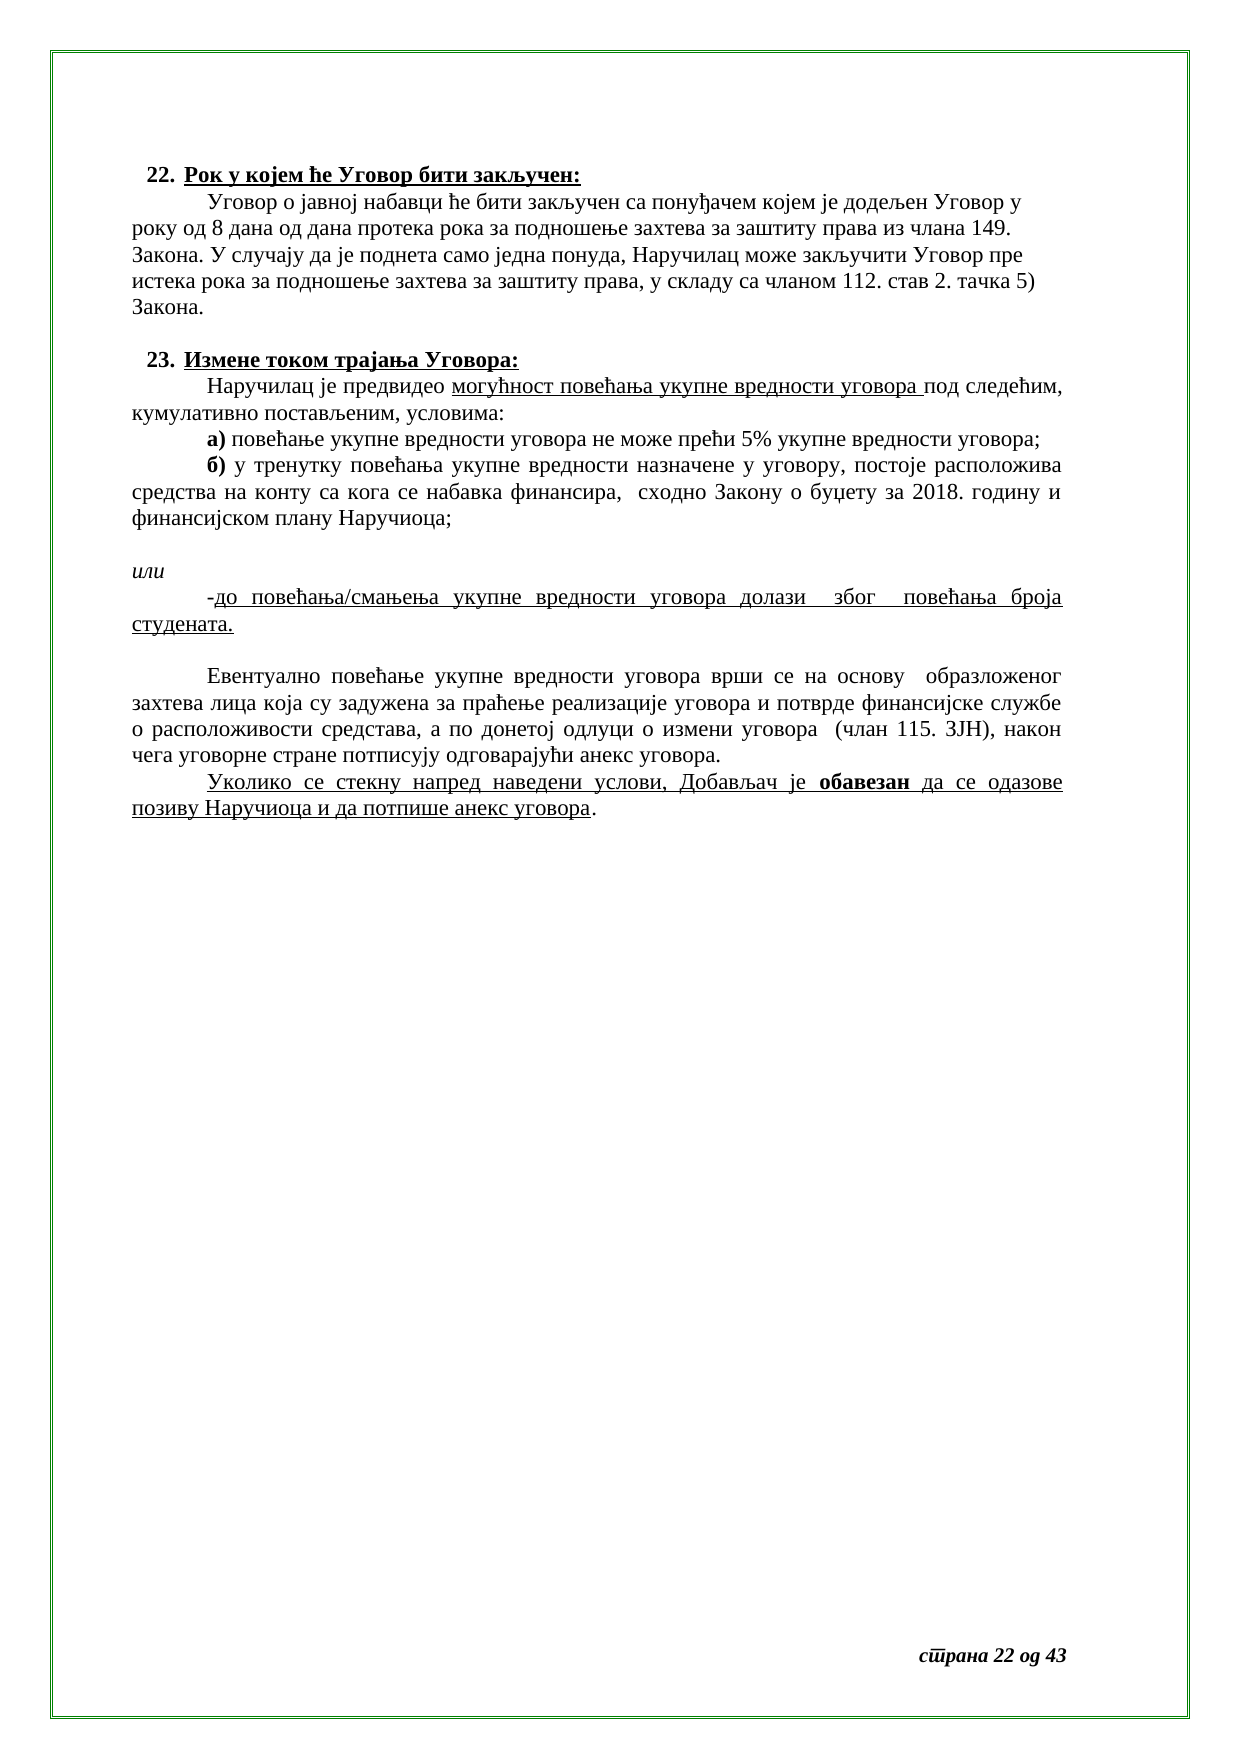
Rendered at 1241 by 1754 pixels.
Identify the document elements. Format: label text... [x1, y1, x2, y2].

text Уговор о јавној набавци ће бити закључен са понуђачем којем је додељен Уговор у року од 8 дана од дана протека рока за подношење захтева за заштиту права из члана 149. Закона. У случају да је поднета само једна понуда, Наручилац може закључити Уговор пре истека рока за подношење захтева за заштиту права, у складу са чланом 112. став 2. тачка 5) Закона. [132, 188, 1063, 320]
text а) повећање укупне вредности уговора не може прећи 5% укупне вредности уговора; [132, 425, 1063, 451]
text б) у тренутку повећања укупне вредности назначене у уговору, постоје расположива средства на конту са кога се набавка финансира, сходно Закону о буџету за 2018. годину и финансијском плану Наручиоца; [132, 451, 1063, 531]
text Евентуално повећање укупне вредности уговора врши се на основу образложеног захтева лица која су задужена за праћење реализације уговора и потврде финансијске службе o расположивости средстава, а по донетој одлуци о измени уговора (члан 115. ЗЈН), након чега уговорне стране потписују одговарајући анекс уговора. [132, 662, 1063, 768]
list Измене током трајања Уговора: [146, 346, 1063, 372]
text или [132, 557, 1063, 583]
list Рок у којем ће Уговор бити закључен: [146, 162, 1063, 188]
text Уколико се стекну напред наведени услови, Добављач је обавезан да се одазове позиву Наручиоца и да потпише анекс уговора. [132, 768, 1063, 820]
text -до повећања/смањења укупне вредности уговора долази због повећања броја студената. [132, 583, 1063, 636]
text Наручилац је предвидео могућност повећања укупне вредности уговора под следећим, кумулативно постављеним, условима: [132, 372, 1063, 425]
